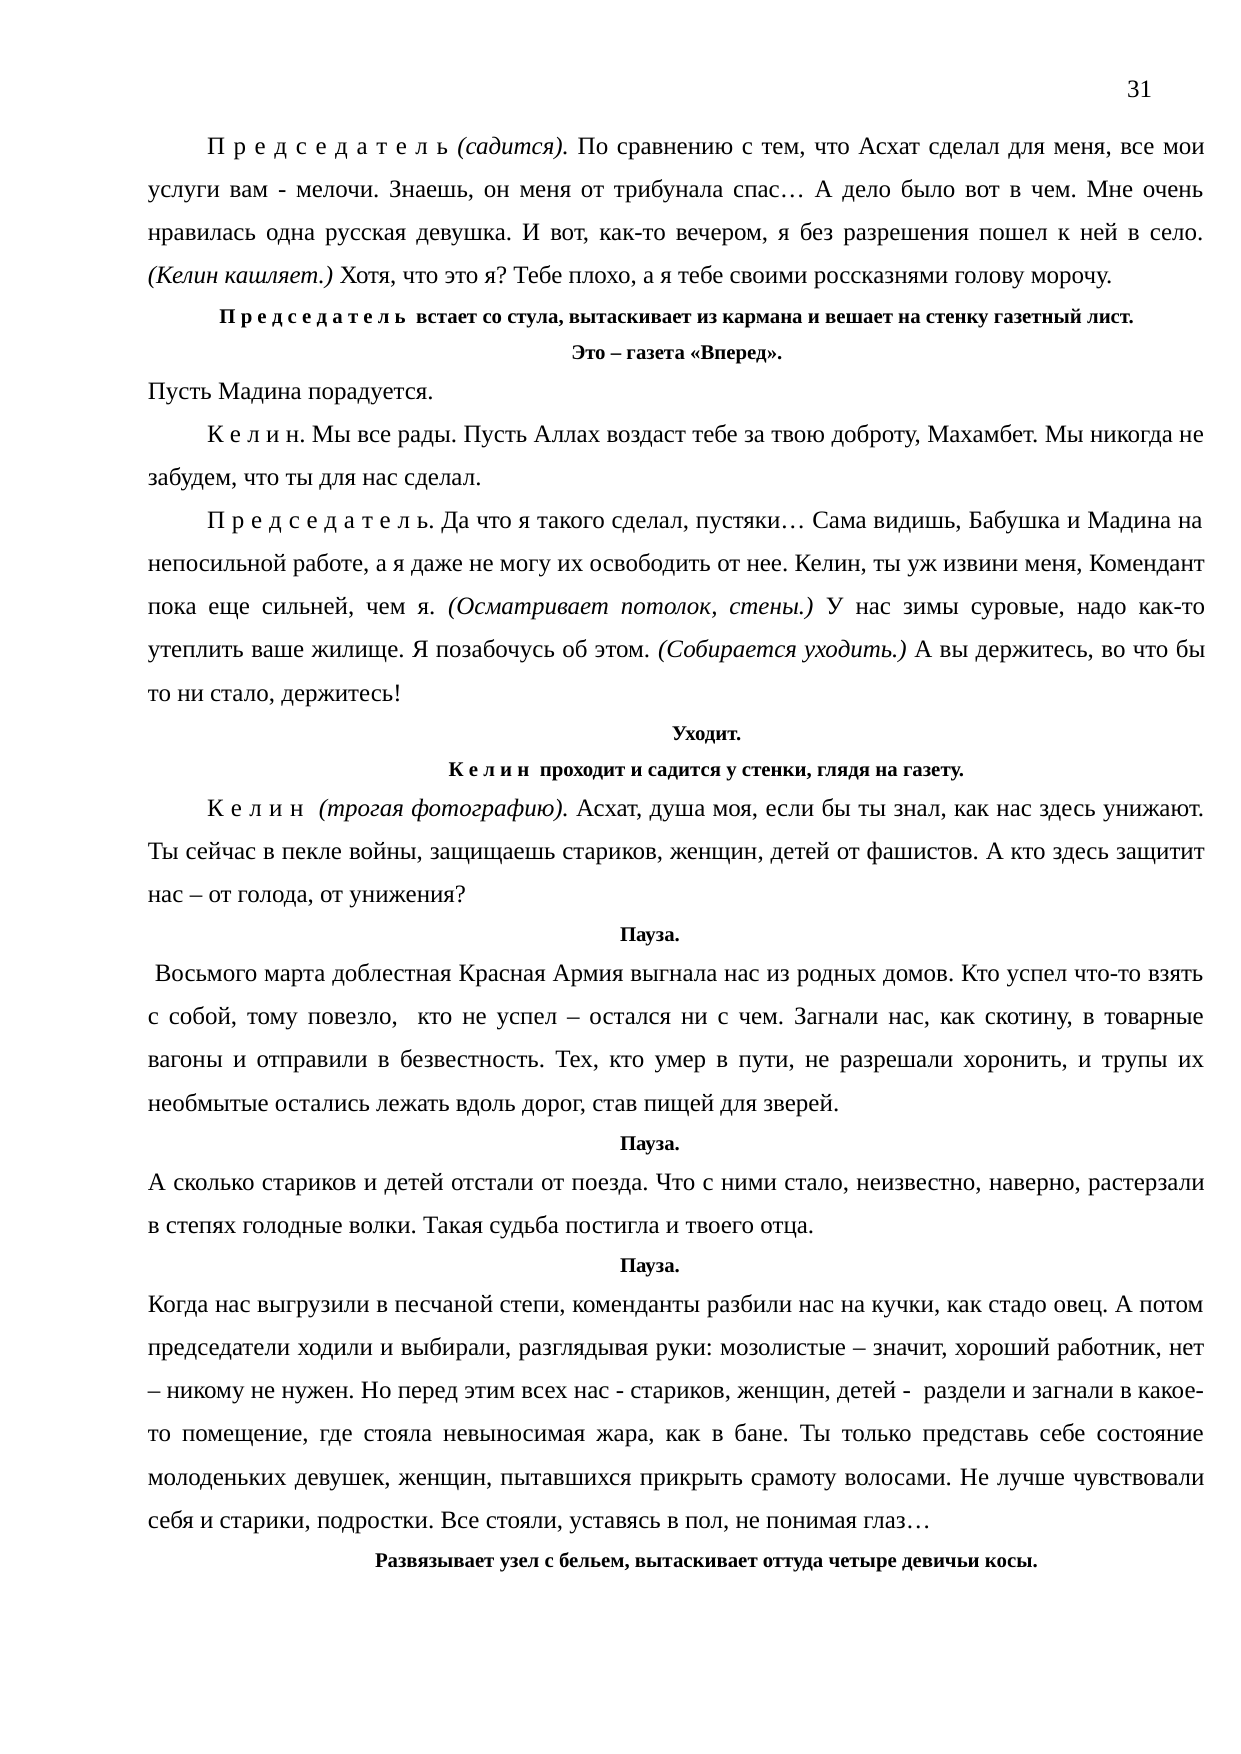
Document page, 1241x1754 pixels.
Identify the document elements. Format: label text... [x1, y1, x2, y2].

text П р е д с е д а т е л ь (садится). По сравнению с тем, что Асхат сделал для меня, все мои услуги вам - мелочи. Знаешь, он меня от трибунала спас… А дело было вот в чем. Мне очень нравилась одна русская девушка. И вот, как-то вечером, я без разрешения пошел к ней в село. (Келин кашляет.) Хотя, что это я? Тебе плохо, а я тебе своими россказнями голову морочу. [148, 131, 1206, 289]
text П р е д с е д а т е л ь. Да что я такого сделал, пустяки… Сама видишь, Бабушка и Мадина на непосильной работе, а я даже не могу их освободить от нее. Келин, ты уж извини меня, Комендант пока еще сильней, чем я. (Осматривает потолок, стены.) У нас зимы суровые, надо как-то утеплить ваше жилище. Я позабочусь об этом. (Собирается уходить.) А вы держитесь, во что бы то ни стало, держитесь! [148, 505, 1206, 706]
text Пауза. [148, 922, 1152, 946]
text Развязывает узел с бельем, вытаскивает оттуда четыре девичьи косы. [148, 1548, 1206, 1572]
text К е л и н (трогая фотографию). Асхат, душа моя, если бы ты знал, как нас здесь унижают. Ты сейчас в пекле войны, защищаешь стариков, женщин, детей от фашистов. А кто здесь защитит нас – от голода, от унижения? [148, 793, 1206, 908]
text Это – газета «Вперед». [148, 340, 1206, 364]
text Уходит. [148, 721, 1206, 745]
text А сколько стариков и детей отстали от поезда. Что с ними стало, неизвестно, наверно, растерзали в степях голодные волки. Такая судьба постигла и твоего отца. [148, 1167, 1206, 1239]
text Когда нас выгрузили в песчаной степи, коменданты разбили нас на кучки, как стадо овец. А потом председатели ходили и выбирали, разглядывая руки: мозолистые – значит, хороший работник, нет – никому не нужен. Но перед этим всех нас - стариков, женщин, детей - раздели и загнали в какое-то помещение, где стояла невыносимая жара, как в бане. Ты только представь себе состояние молоденьких девушек, женщин, пытавшихся прикрыть срамоту волосами. Не лучше чувствовали себя и старики, подростки. Все стояли, уставясь в пол, не понимая глаз… [148, 1289, 1206, 1533]
text К е л и н. Мы все рады. Пусть Аллах воздаст тебе за твою доброту, Махамбет. Мы никогда не забудем, что ты для нас сделал. [148, 419, 1206, 491]
text Пауза. [148, 1131, 1152, 1155]
text К е л и н проходит и садится у стенки, глядя на газету. [148, 757, 1206, 781]
text Пусть Мадина порадуется. [148, 376, 1206, 404]
text Пауза. [148, 1253, 1152, 1277]
text Восьмого марта доблестная Красная Армия выгнала нас из родных домов. Кто успел что-то взять с собой, тому повезло, кто не успел – остался ни с чем. Загнали нас, как скотину, в товарные вагоны и отправили в безвестность. Тех, кто умер в пути, не разрешали хоронить, и трупы их необмытые остались лежать вдоль дорог, став пищей для зверей. [148, 958, 1206, 1116]
text П р е д с е д а т е л ь встает со стула, вытаскивает из кармана и вешает на стенку газетный лист. [148, 304, 1206, 328]
